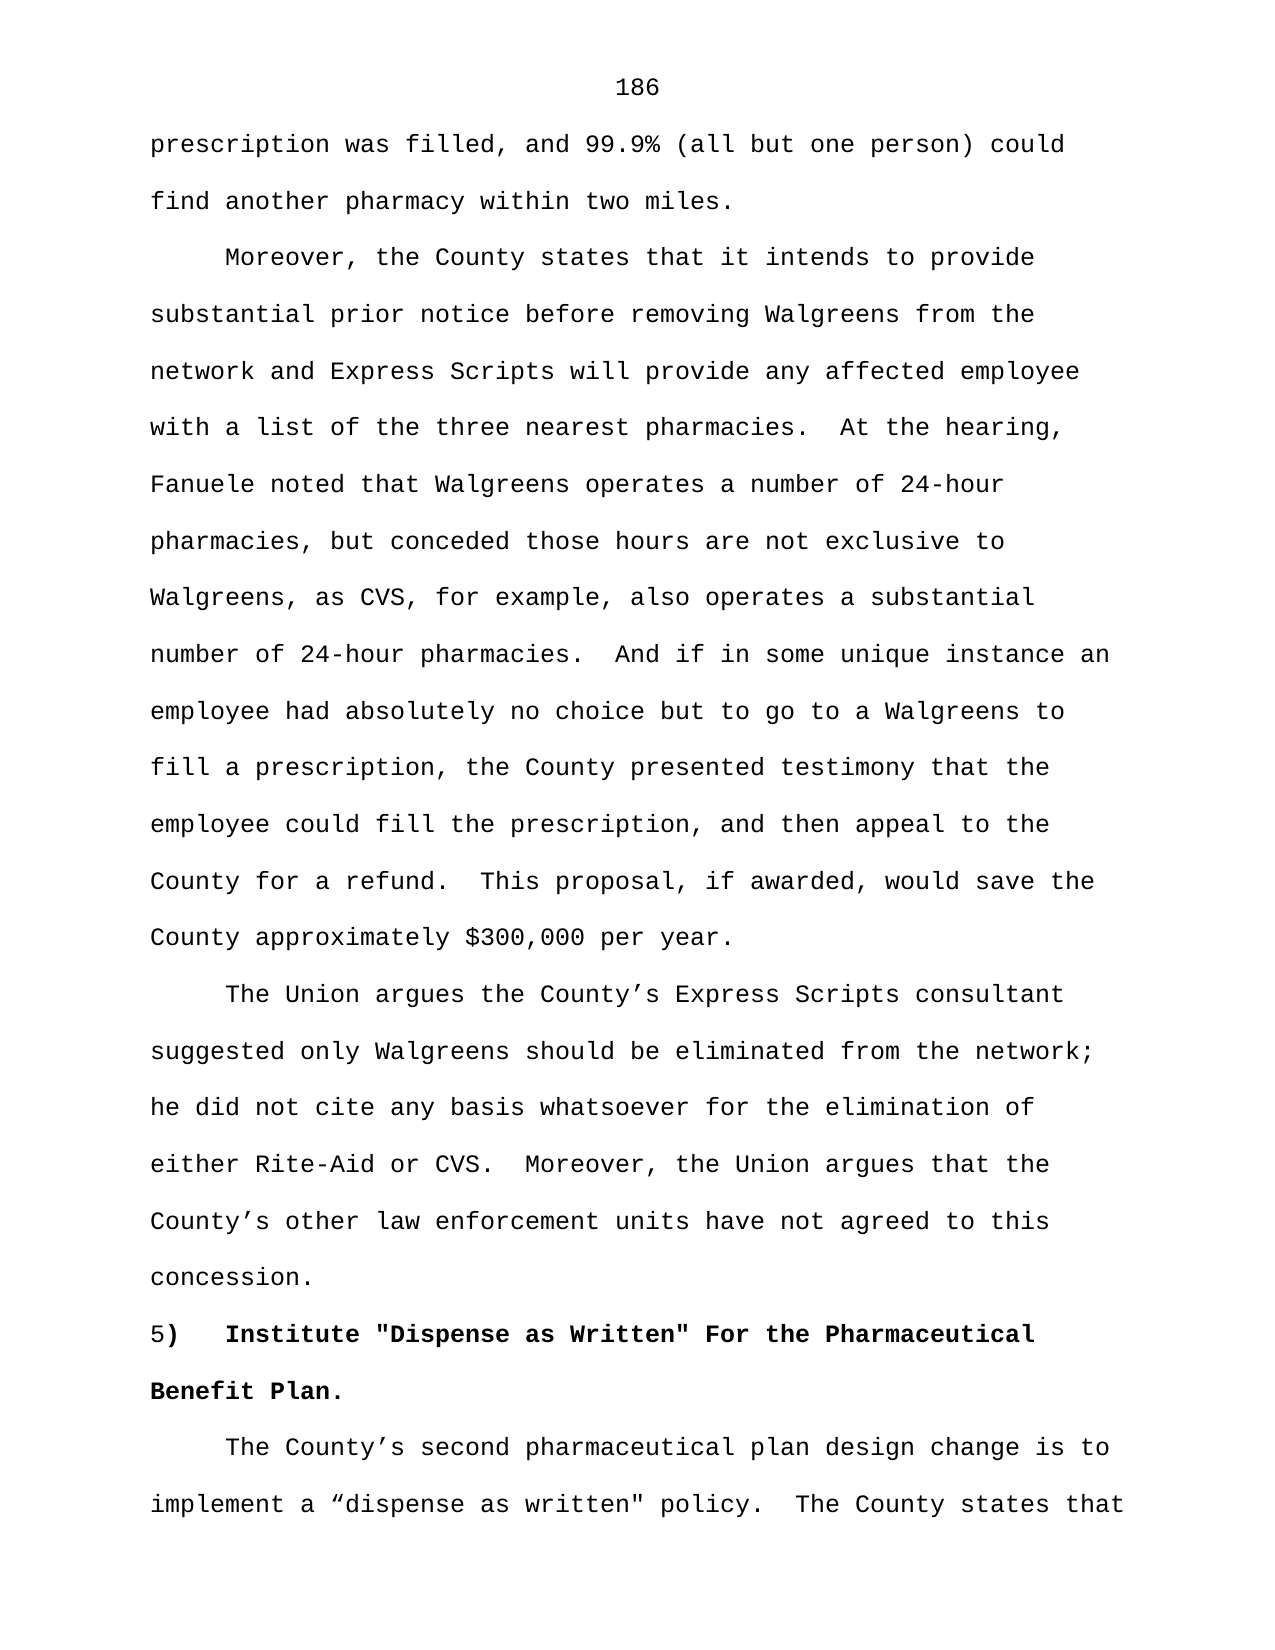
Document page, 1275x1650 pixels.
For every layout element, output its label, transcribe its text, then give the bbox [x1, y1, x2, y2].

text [150, 132, 1125, 217]
text 5) Institute "Dispense as Written" For the Pharmaceutical Benefit Plan. [150, 1322, 1125, 1407]
text Moreover, the County states that it intends to provide substantial prior notice before removing Walgreens from the network and Express Scripts will provide any affected employee with a list of the three nearest pharmacies. At the hearing, Fanuele noted that Walgreens operates a number of 24-hour pharmacies, but conceded those hours are not exclusive to Walgreens, as CVS, for example, also operates a substantial number of 24-hour pharmacies. And if in some unique instance an employee had absolutely no choice but to go to a Walgreens to fill a prescription, the County presented testimony that the employee could fill the prescription, and then appeal to the County for a refund. This proposal, if awarded, would save the County approximately $300,000 per year. [150, 245, 1125, 953]
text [150, 1435, 1125, 1520]
text The Union argues the County’s Express Scripts consultant suggested only Walgreens should be eliminated from the network; he did not cite any basis whatsoever for the elimination of either Rite-Aid or CVS. Moreover, the Union argues that the County’s other law enforcement units have not agreed to this concession. [150, 982, 1125, 1293]
